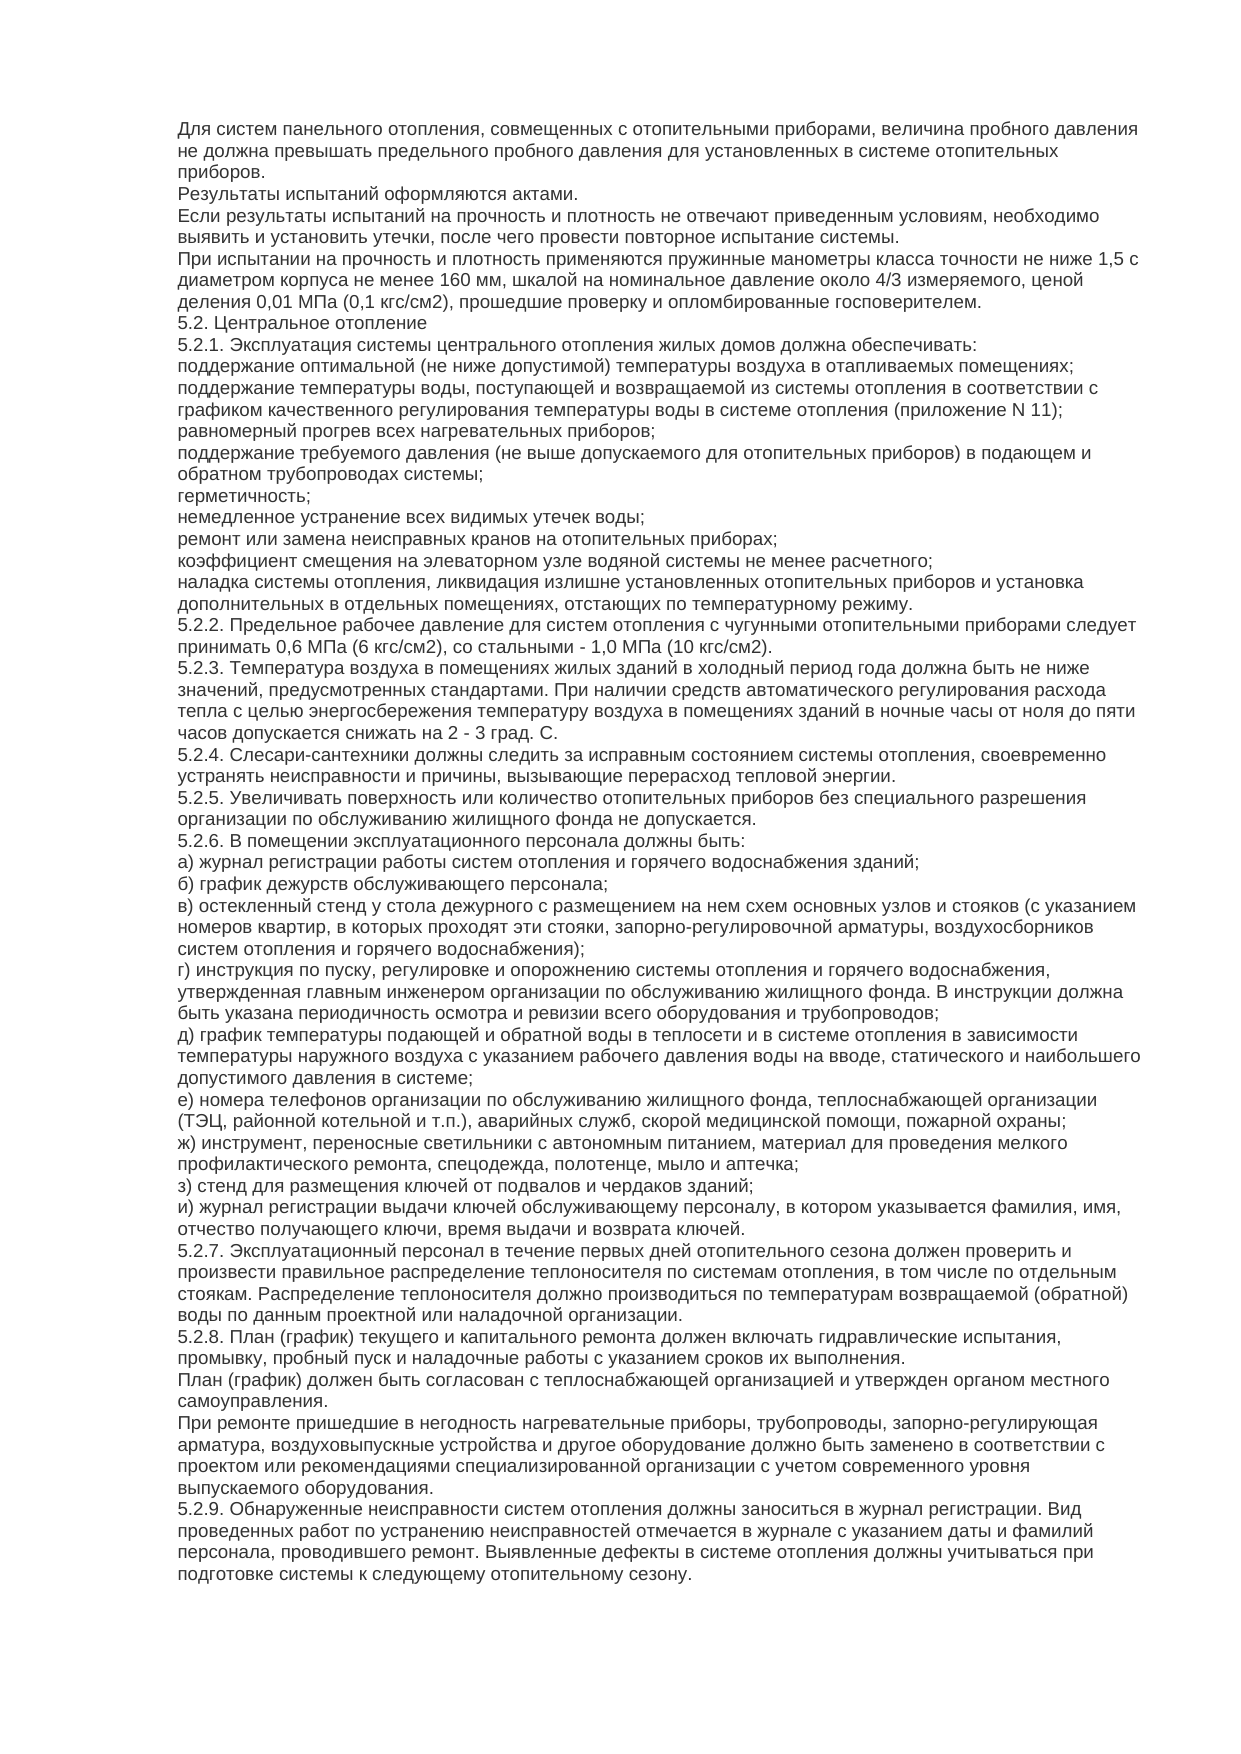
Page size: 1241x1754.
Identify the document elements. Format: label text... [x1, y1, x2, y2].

text г) инструкция по пуску, регулировке и опорожнению системы отопления и горячего водоснабжения, утвержденная главным инженером организации по обслуживанию жилищного фонда. В инструкции должна быть указана периодичность осмотра и ревизии всего оборудования и трубопроводов; [177, 959, 1152, 1024]
text При испытании на прочность и плотность применяются пружинные манометры класса точности не ниже 1,5 с диаметром корпуса не менее 160 мм, шкалой на номинальное давление около 4/3 измеряемого, ценой деления 0,01 МПа (0,1 кгс/см2), прошедшие проверку и опломбированные госповерителем. [177, 247, 1152, 312]
text наладка системы отопления, ликвидация излишне установленных отопительных приборов и установка дополнительных в отдельных помещениях, отстающих по температурному режиму. [177, 571, 1152, 614]
text д) график температуры подающей и обратной воды в теплосети и в системе отопления в зависимости температуры наружного воздуха с указанием рабочего давления воды на вводе, статического и наибольшего допустимого давления в системе; [177, 1024, 1152, 1088]
text Если результаты испытаний на прочность и плотность не отвечают приведенным условиям, необходимо выявить и установить утечки, после чего провести повторное испытание системы. [177, 204, 1152, 247]
text 5.2.3. Температура воздуха в помещениях жилых зданий в холодный период года должна быть не ниже значений, предусмотренных стандартами. При наличии средств автоматического регулирования расхода тепла с целью энергосбережения температуру воздуха в помещениях зданий в ночные часы от ноля до пяти часов допускается снижать на 2 - 3 град. С. [177, 657, 1152, 743]
text поддержание температуры воды, поступающей и возвращаемой из системы отопления в соответствии с графиком качественного регулирования температуры воды в системе отопления (приложение N 11); [177, 377, 1152, 420]
text 5.2.1. Эксплуатация системы центрального отопления жилых домов должна обеспечивать: [177, 334, 1152, 355]
text поддержание оптимальной (не ниже допустимой) температуры воздуха в отапливаемых помещениях; [177, 355, 1152, 377]
text з) стенд для размещения ключей от подвалов и чердаков зданий; [177, 1175, 1152, 1196]
text ремонт или замена неисправных кранов на отопительных приборах; [177, 528, 1152, 549]
text 5.2.6. В помещении эксплуатационного персонала должны быть: [177, 830, 1152, 851]
text немедленное устранение всех видимых утечек воды; [177, 506, 1152, 528]
text а) журнал регистрации работы систем отопления и горячего водоснабжения зданий; [177, 851, 1152, 873]
text 5.2.5. Увеличивать поверхность или количество отопительных приборов без специального разрешения организации по обслуживанию жилищного фонда не допускается. [177, 787, 1152, 830]
text 5.2.7. Эксплуатационный персонал в течение первых дней отопительного сезона должен проверить и произвести правильное распределение теплоносителя по системам отопления, в том числе по отдельным стоякам. Распределение теплоносителя должно производиться по температурам возвращаемой (обратной) воды по данным проектной или наладочной организации. [177, 1239, 1152, 1326]
text При ремонте пришедшие в негодность нагревательные приборы, трубопроводы, запорно-регулирующая арматура, воздуховыпускные устройства и другое оборудование должно быть заменено в соответствии с проектом или рекомендациями специализированной организации с учетом современного уровня выпускаемого оборудования. [177, 1412, 1152, 1498]
text б) график дежурств обслуживающего персонала; [177, 873, 1152, 894]
text 5.2.9. Обнаруженные неисправности систем отопления должны заноситься в журнал регистрации. Вид проведенных работ по устранению неисправностей отмечается в журнале с указанием даты и фамилий персонала, проводившего ремонт. Выявленные дефекты в системе отопления должны учитываться при подготовке системы к следующему отопительному сезону. [177, 1498, 1152, 1584]
text герметичность; [177, 485, 1152, 506]
text равномерный прогрев всех нагревательных приборов; [177, 420, 1152, 442]
text 5.2.8. План (график) текущего и капитального ремонта должен включать гидравлические испытания, промывку, пробный пуск и наладочные работы с указанием сроков их выполнения. [177, 1326, 1152, 1369]
text 5.2.4. Слесари-сантехники должны следить за исправным состоянием системы отопления, своевременно устранять неисправности и причины, вызывающие перерасход тепловой энергии. [177, 743, 1152, 787]
text и) журнал регистрации выдачи ключей обслуживающему персоналу, в котором указывается фамилия, имя, отчество получающего ключи, время выдачи и возврата ключей. [177, 1196, 1152, 1239]
text План (график) должен быть согласован с теплоснабжающей организацией и утвержден органом местного самоуправления. [177, 1369, 1152, 1412]
text ж) инструмент, переносные светильники с автономным питанием, материал для проведения мелкого профилактического ремонта, спецодежда, полотенце, мыло и аптечка; [177, 1132, 1152, 1175]
text Для систем панельного отопления, совмещенных с отопительными приборами, величина пробного давления не должна превышать предельного пробного давления для установленных в системе отопительных приборов. [177, 118, 1152, 183]
text 5.2. Центральное отопление [177, 312, 1152, 334]
text Результаты испытаний оформляются актами. [177, 183, 1152, 204]
text е) номера телефонов организации по обслуживанию жилищного фонда, теплоснабжающей организации (ТЭЦ, районной котельной и т.п.), аварийных служб, скорой медицинской помощи, пожарной охраны; [177, 1088, 1152, 1132]
text поддержание требуемого давления (не выше допускаемого для отопительных приборов) в подающем и обратном трубопроводах системы; [177, 442, 1152, 485]
text в) остекленный стенд у стола дежурного с размещением на нем схем основных узлов и стояков (с указанием номеров квартир, в которых проходят эти стояки, запорно-регулировочной арматуры, воздухосборников систем отопления и горячего водоснабжения); [177, 894, 1152, 959]
text 5.2.2. Предельное рабочее давление для систем отопления с чугунными отопительными приборами следует принимать 0,6 МПа (6 кгс/см2), со стальными - 1,0 МПа (10 кгс/см2). [177, 614, 1152, 657]
text коэффициент смещения на элеваторном узле водяной системы не менее расчетного; [177, 549, 1152, 571]
